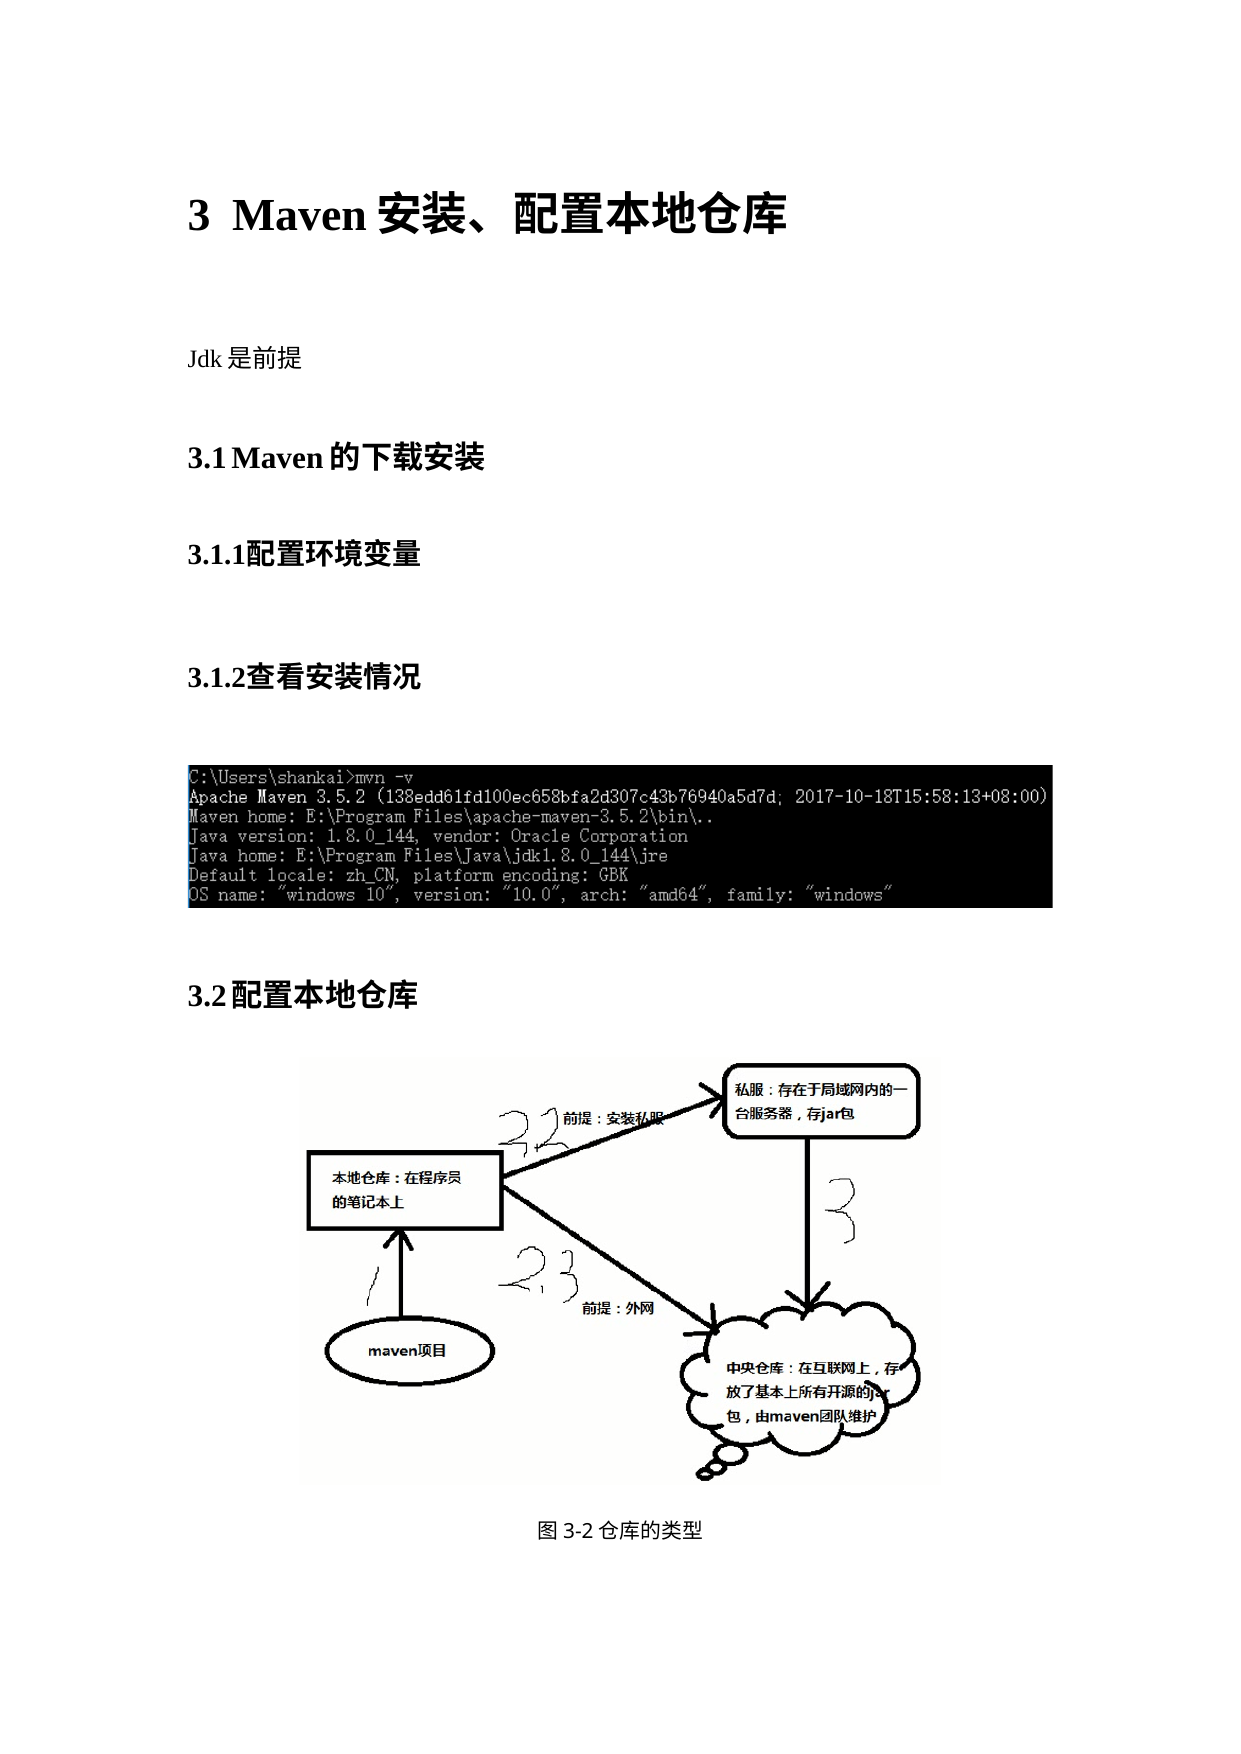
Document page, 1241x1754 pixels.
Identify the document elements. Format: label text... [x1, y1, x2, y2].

subtitle 配置本地仓库 [187, 960, 1053, 1025]
text Jdk是前提 [187, 324, 1053, 389]
subtitle Maven安装、配置本地仓库 [187, 162, 1053, 259]
picture [187, 765, 1053, 908]
subtitle 查看安装情况 [187, 642, 1053, 707]
subtitle Maven的下载安装 [187, 422, 1053, 487]
subtitle 配置环境变量 [187, 519, 1053, 584]
picture [299, 1057, 941, 1485]
